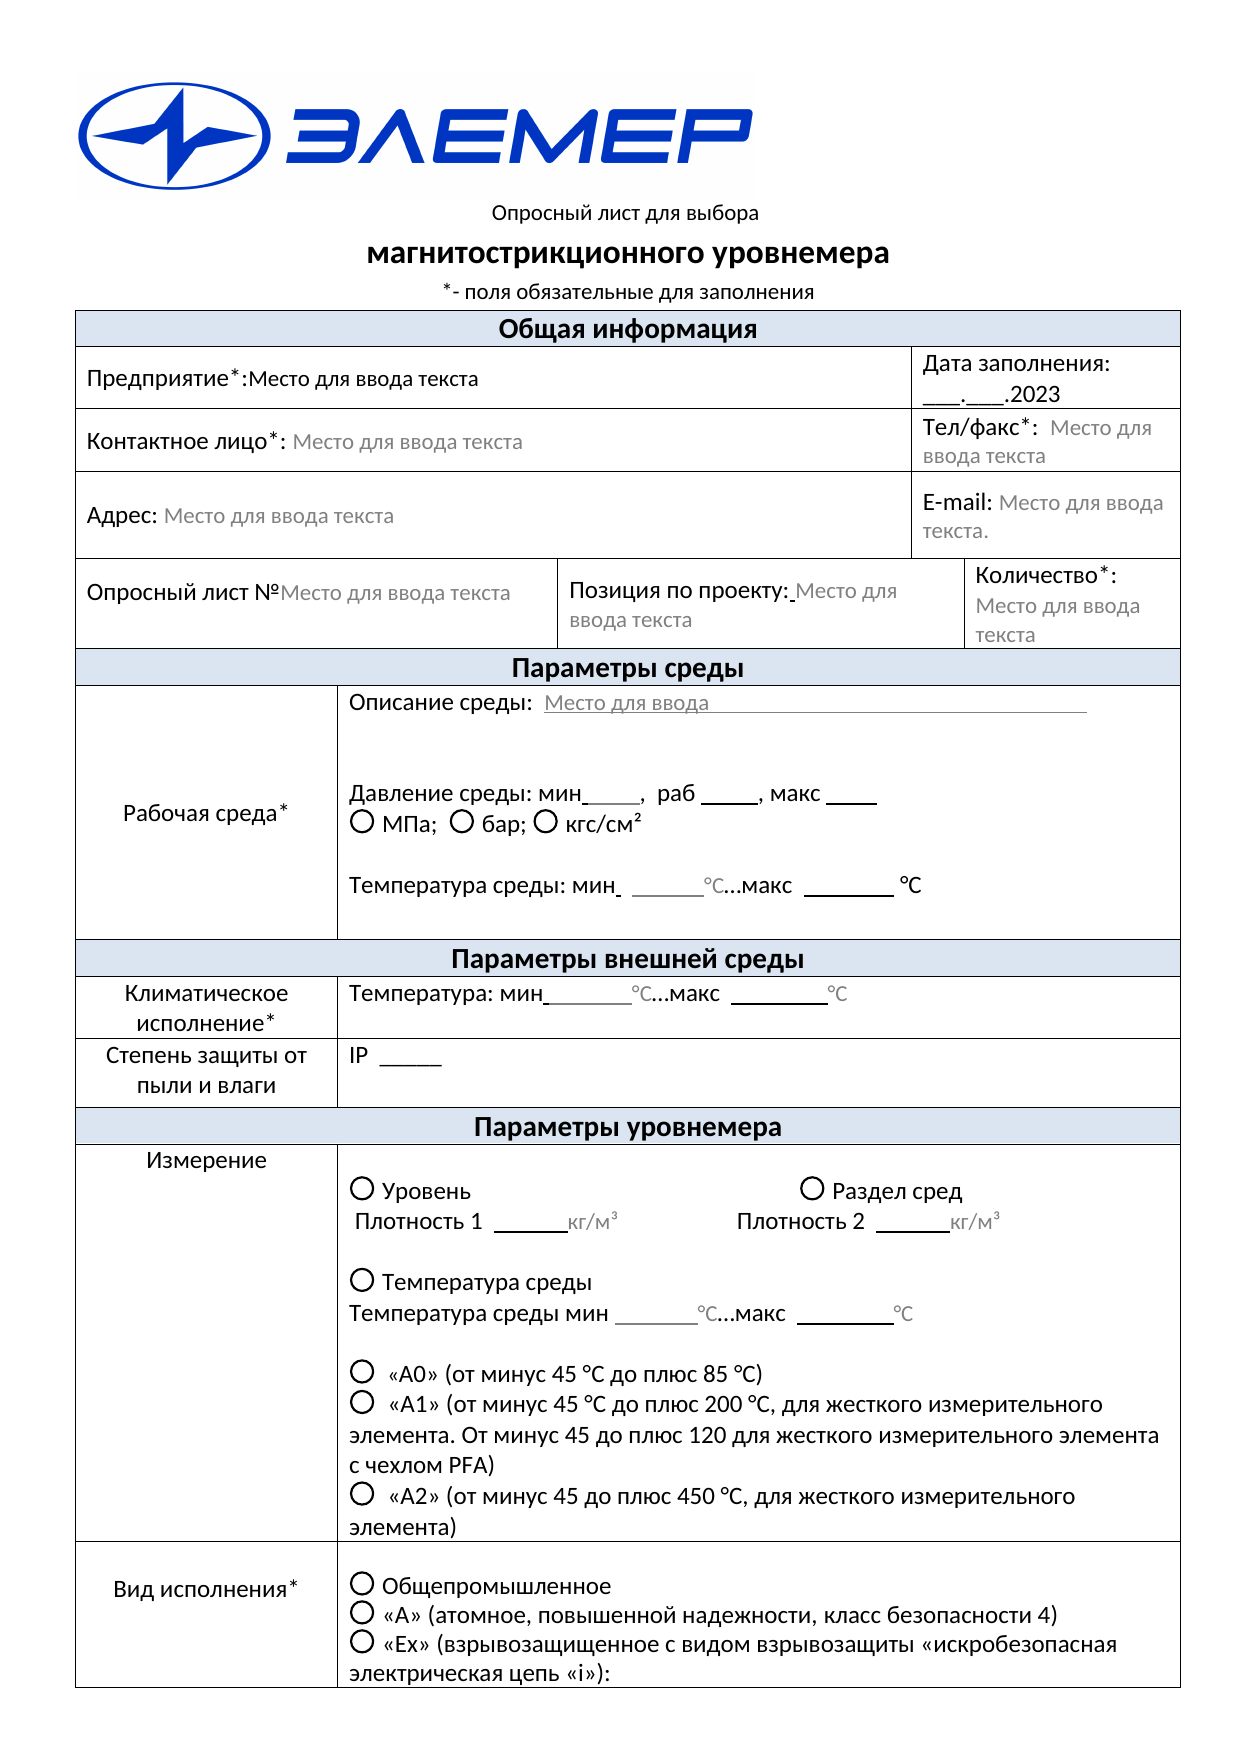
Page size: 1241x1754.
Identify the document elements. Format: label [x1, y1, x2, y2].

picture [75, 73, 755, 199]
